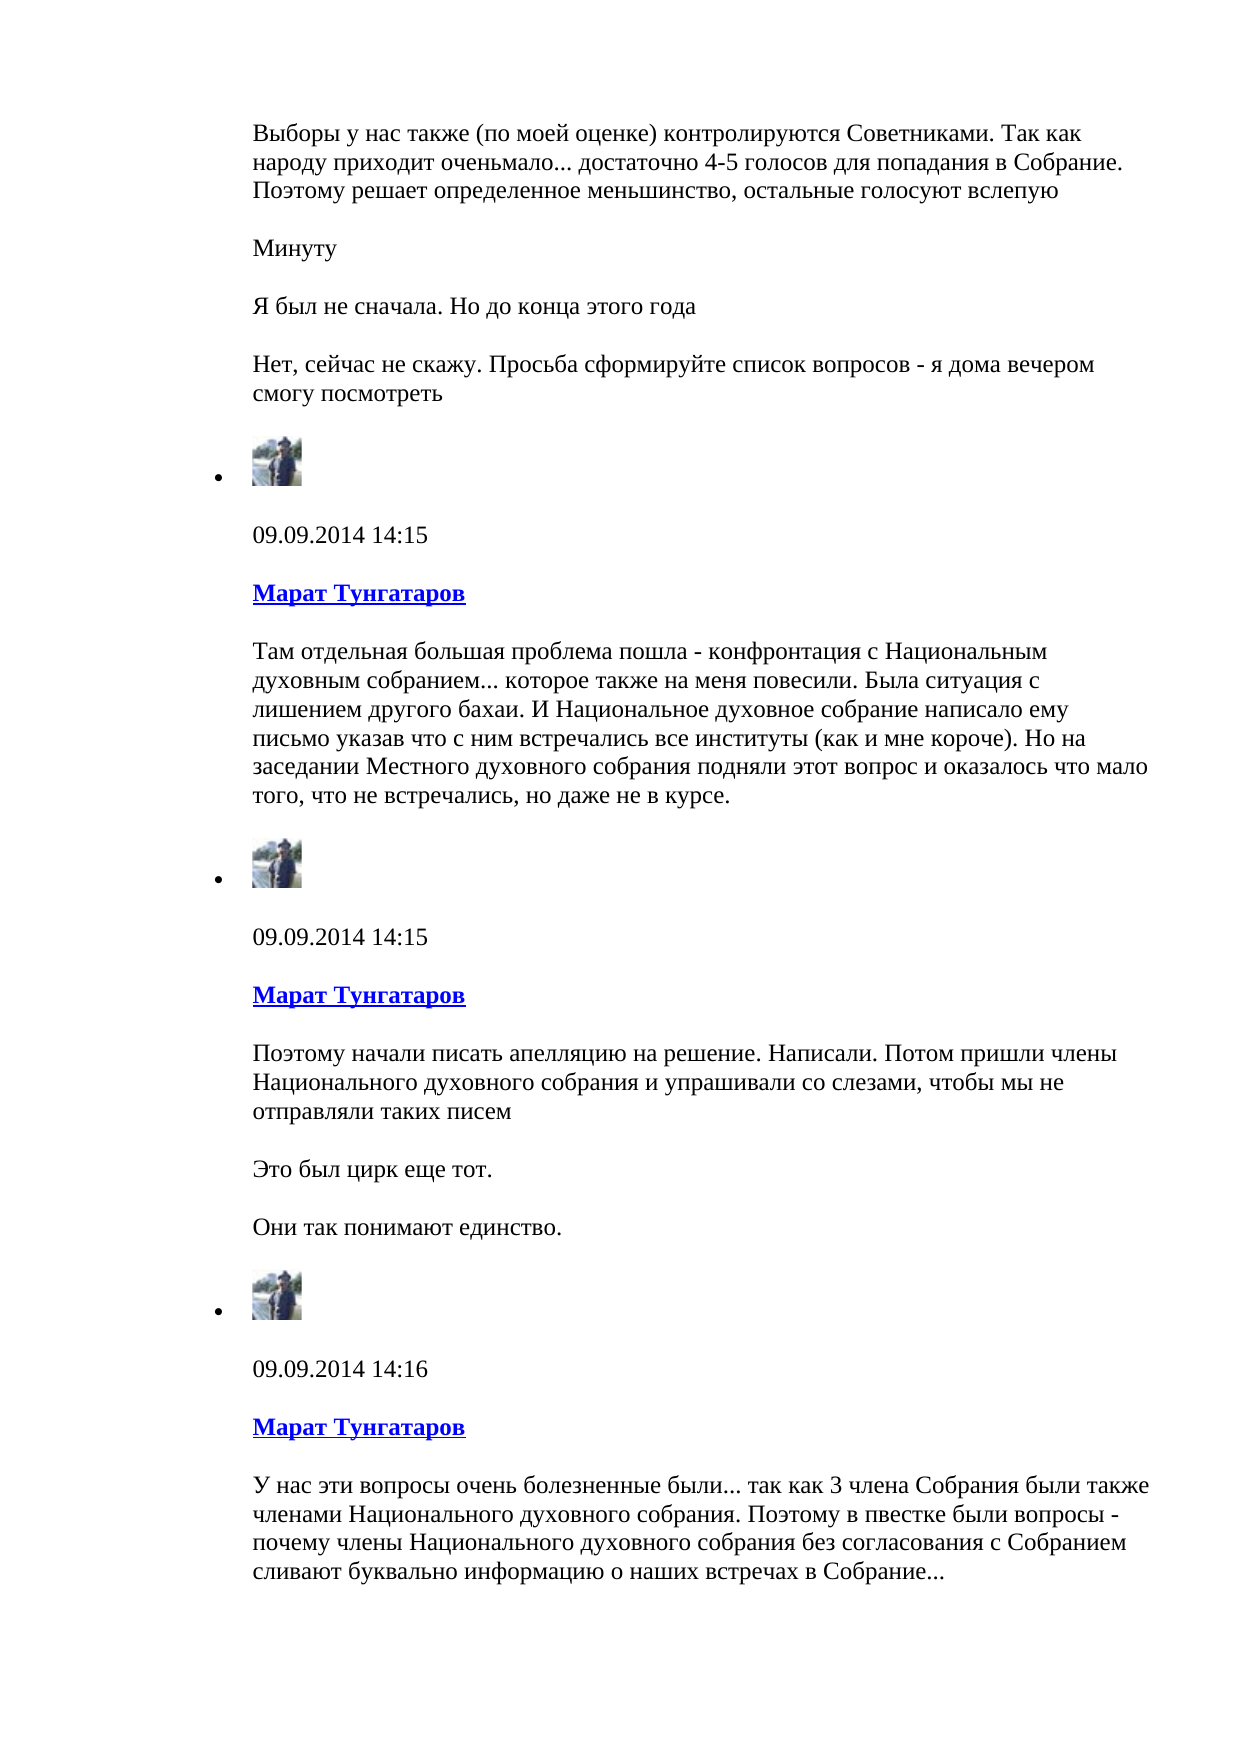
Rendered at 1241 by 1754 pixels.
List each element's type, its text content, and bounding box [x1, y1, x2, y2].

picture [252, 436, 302, 486]
text Это был цирк еще тот. [252, 1154, 1152, 1182]
picture [252, 838, 302, 888]
text Марат Тунгатаров [252, 1412, 1152, 1441]
text 09.09.2014 14:15 [252, 922, 1152, 951]
text Я был не сначала. Но до конца этого года [252, 291, 1152, 320]
text Нет, сейчас не скажу. Просьба сформируйте список вопросов - я дома вечером смогу посмотреть [252, 349, 1152, 407]
text Минуту [252, 233, 1152, 262]
text Там отдельная большая проблема пошла - конфронтация с Национальным духовным собранием... которое также на меня повесили. Была ситуация с лишением другого бахаи. И Национальное духовное собрание написало ему письмо указав что с ним встречались все институты (как и мне короче). Но на заседании Местного духовного собрания подняли этот вопрос и оказалось что мало того, что не встречались, но даже не в курсе. [252, 636, 1152, 809]
text У нас эти вопросы очень болезненные были... так как 3 члена Собрания были также членами Национального духовного собрания. Поэтому в пвестке были вопросы - почему члены Национального духовного собрания без согласования с Собранием сливают буквально информацию о наших встречах в Собрание... [252, 1470, 1152, 1585]
text Марат Тунгатаров [252, 578, 1152, 607]
text Выборы у нас также (по моей оценке) контролируются Советниками. Так как народу приходит оченьмало... достаточно 4-5 голосов для попадания в Собрание. Поэтому решает определенное меньшинство, остальные голосуют вслепую [252, 118, 1152, 204]
text 09.09.2014 14:15 [252, 521, 1152, 549]
text Марат Тунгатаров [252, 980, 1152, 1009]
text Поэтому начали писать апелляцию на решение. Написали. Потом пришли члены Национального духовного собрания и упрашивали со слезами, чтобы мы не отправляли таких писем [252, 1038, 1152, 1124]
picture [252, 1269, 302, 1320]
text 09.09.2014 14:16 [252, 1354, 1152, 1383]
text Они так понимают единство. [252, 1212, 1152, 1240]
